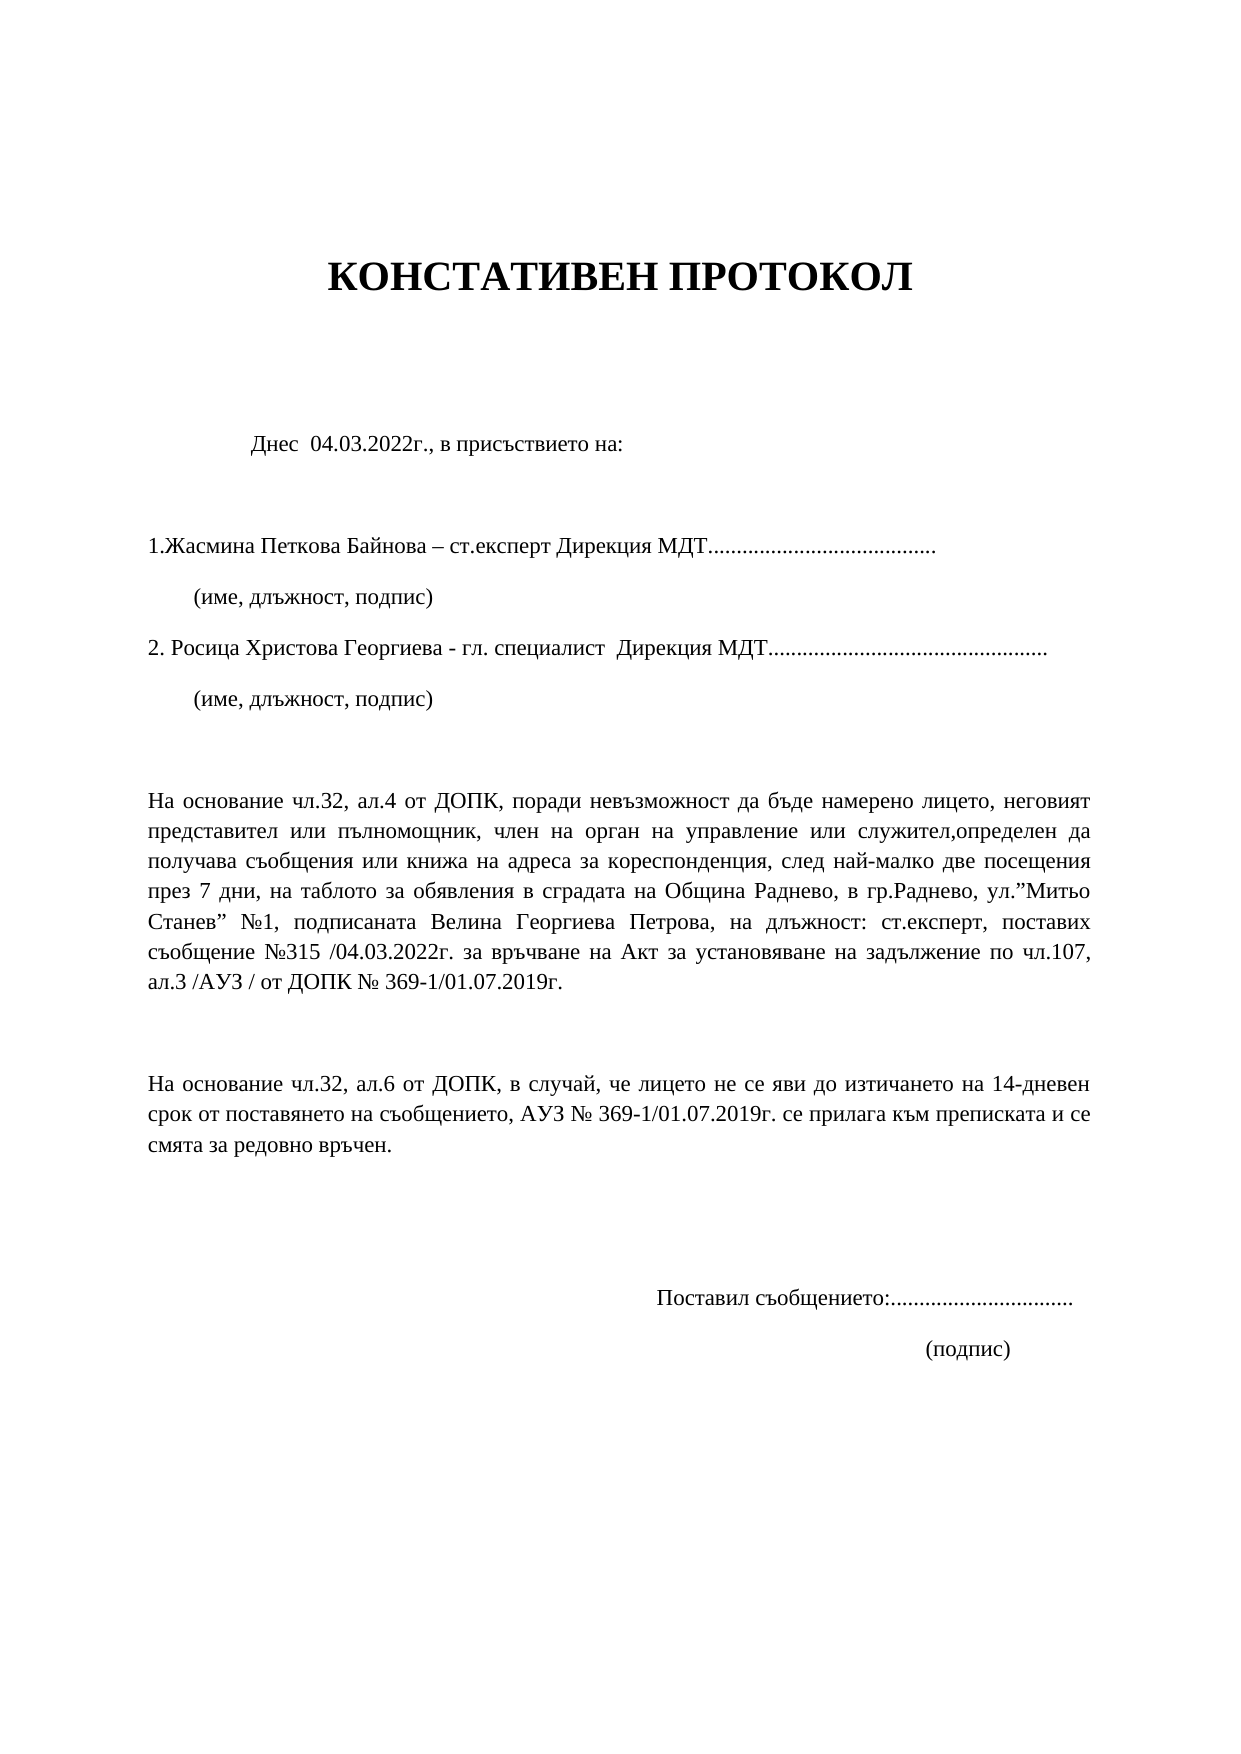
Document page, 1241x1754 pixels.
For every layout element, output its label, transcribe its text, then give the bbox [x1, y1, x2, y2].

text (подпис) [148, 1335, 1093, 1361]
text (име, длъжност, подпис) [148, 583, 1093, 609]
text 2. Росица Христова Георгиева - гл. специалист Дирекция МДТ................................................. [148, 634, 1093, 660]
text КОНСТАТИВЕН ПРОТОКОЛ [148, 252, 1093, 299]
text На основание чл.32, ал.6 от ДОПК, в случай, че лицето не се яви до изтичането на 14-дневен срок от поставянето на съобщението, АУЗ № 369-1/01.07.2019г. се прилага към преписката и се смята за редовно връчен. [148, 1070, 1093, 1157]
text Поставил съобщението:................................ [148, 1284, 1093, 1310]
text 1.Жасмина Петкова Байнова – ст.експерт Дирекция МДТ........................................ [148, 532, 1093, 558]
text На основание чл.32, ал.4 от ДОПК, поради невъзможност да бъде намерено лицето, неговият представител или пълномощник, член на орган на управление или служител,определен да получава съобщения или книжа на адреса за кореспонденция, след най-малко две посещения през 7 дни, на таблото за обявления в сградата на Община Раднево, в гр.Раднево, ул.”Митьо Станев” №1, подписаната Велина Георгиева Петрова, на длъжност: ст.експерт, поставих съобщение №315 /04.03.2022г. за връчване на Акт за установяване на задължение по чл.107, ал.3 /АУЗ / от ДОПК № 369-1/01.07.2019г. [148, 787, 1093, 994]
text (име, длъжност, подпис) [148, 685, 1093, 711]
text Днес 04.03.2022г., в присъствието на: [148, 430, 1093, 456]
